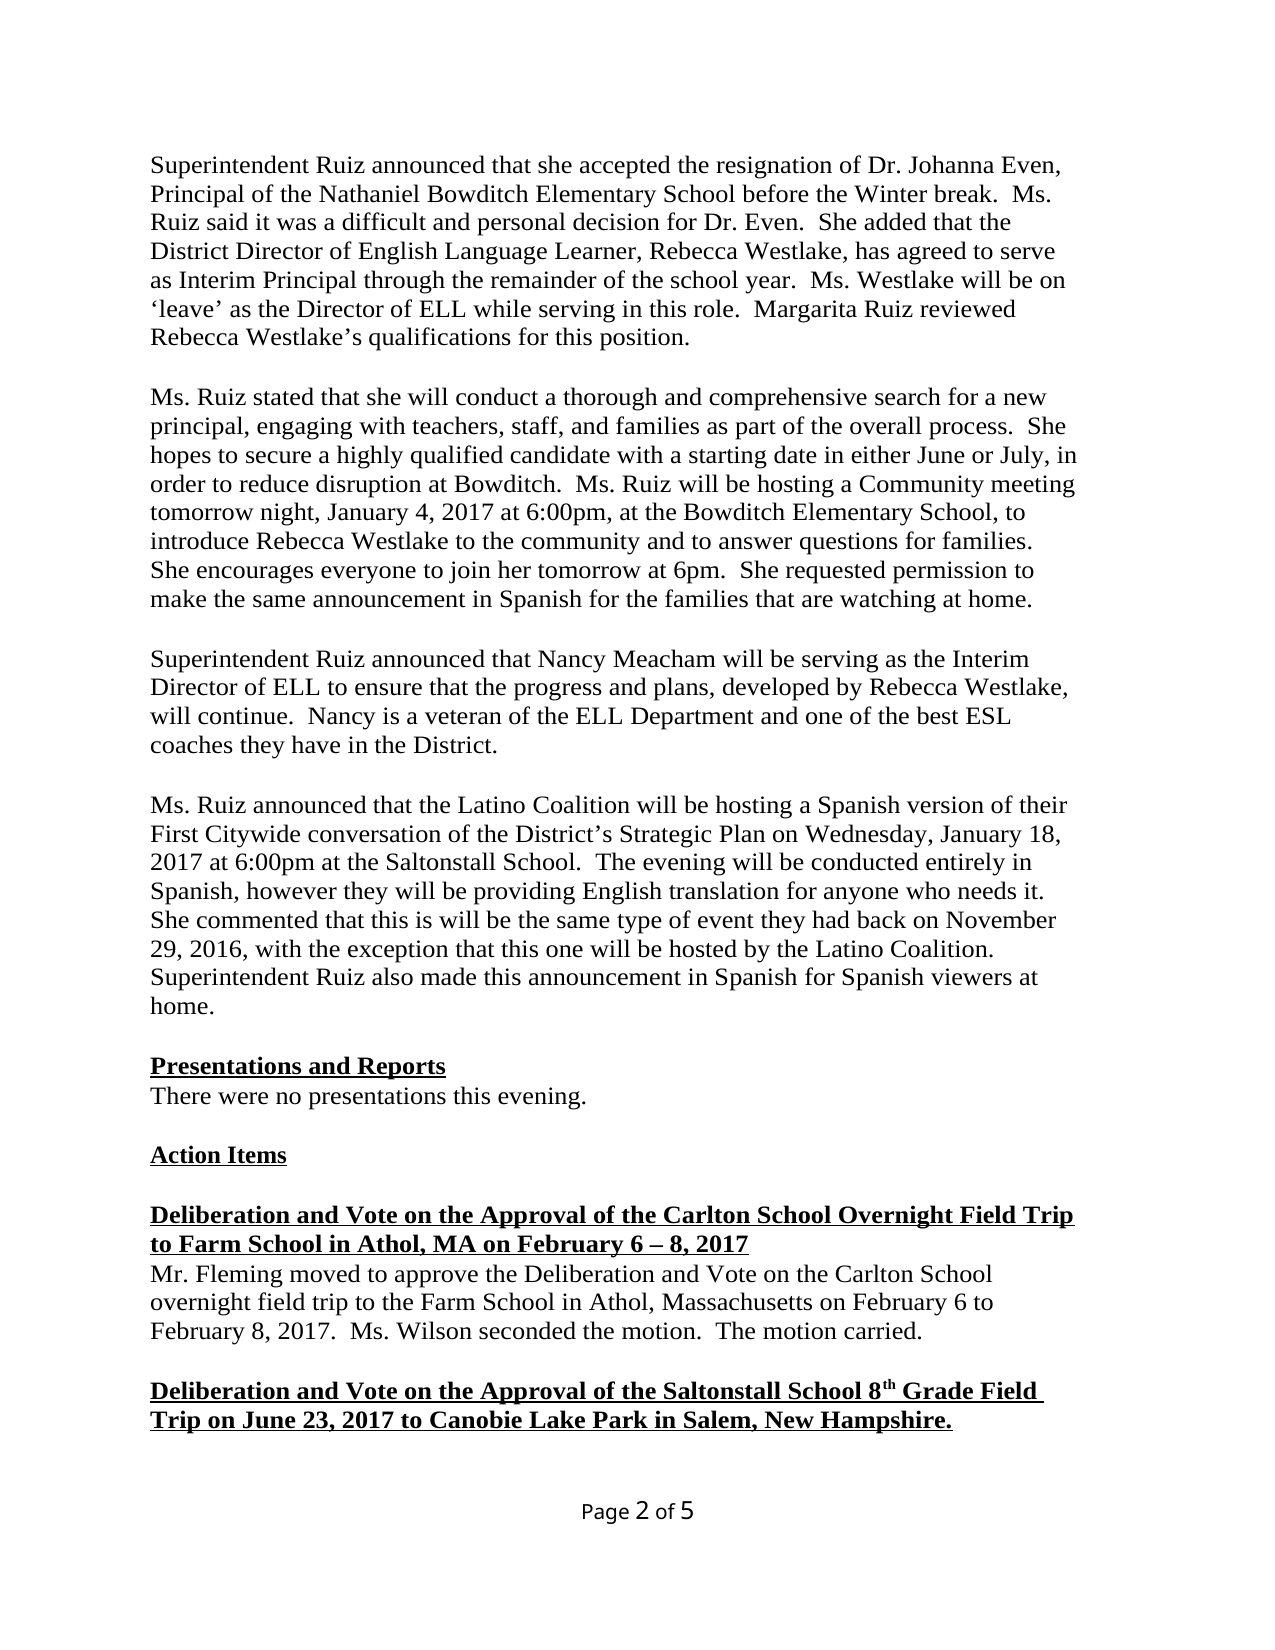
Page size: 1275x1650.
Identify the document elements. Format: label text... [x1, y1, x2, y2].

text Deliberation and Vote on the Approval of the Carlton School Overnight Field Trip to Farm School in Athol, MA on February 6 – 8, 2017 [150, 1200, 1078, 1257]
text Ms. Ruiz stated that she will conduct a thorough and comprehensive search for a new principal, engaging with teachers, staff, and families as part of the overall process. She hopes to secure a highly qualified candidate with a starting date in either June or July, in order to reduce disruption at Bowditch. Ms. Ruiz will be hosting a Community meeting tomorrow night, January 4, 2017 at 6:00pm, at the Bowditch Elementary School, to introduce Rebecca Westlake to the community and to answer questions for families. She encourages everyone to join her tomorrow at 6pm. She requested permission to make the same announcement in Spanish for the families that are watching at home. [150, 382, 1078, 612]
text Superintendent Ruiz announced that she accepted the resignation of Dr. Johanna Even, Principal of the Nathaniel Bowditch Elementary School before the Winter break. Ms. Ruiz said it was a difficult and personal decision for Dr. Even. She added that the District Director of English Language Learner, Rebecca Westlake, has agreed to serve as Interim Principal through the remainder of the school year. Ms. Westlake will be on ‘leave’ as the Director of ELL while serving in this role. Margarita Ruiz reviewed Rebecca Westlake’s qualifications for this position. [150, 150, 1078, 351]
text Superintendent Ruiz announced that Nancy Meacham will be serving as the Interim Director of ELL to ensure that the progress and plans, developed by Rebecca Westlake, will continue. Nancy is a veteran of the ELL Department and one of the best ESL coaches they have in the District. [150, 644, 1078, 759]
text There were no presentations this evening. [150, 1081, 1078, 1110]
text Action Items [150, 1140, 1125, 1169]
text Mr. Fleming moved to approve the Deliberation and Vote on the Carlton School overnight field trip to the Farm School in Athol, Massachusetts on February 6 to February 8, 2017. Ms. Wilson seconded the motion. The motion carried. [150, 1259, 1078, 1345]
text Deliberation and Vote on the Approval of the Saltonstall School 8th Grade Field Trip on June 23, 2017 to Canobie Lake Park in Salem, New Hampshire. [150, 1376, 1078, 1434]
text Ms. Ruiz announced that the Latino Coalition will be hosting a Spanish version of their First Citywide conversation of the District’s Strategic Plan on Wednesday, January 18, 2017 at 6:00pm at the Saltonstall School. The evening will be conducted entirely in Spanish, however they will be providing English translation for anyone who needs it. She commented that this is will be the same type of event they had back on November 29, 2016, with the exception that this one will be hosted by the Latino Coalition. Superintendent Ruiz also made this announcement in Spanish for Spanish viewers at home. [150, 790, 1078, 1020]
text Presentations and Reports [150, 1051, 1078, 1080]
